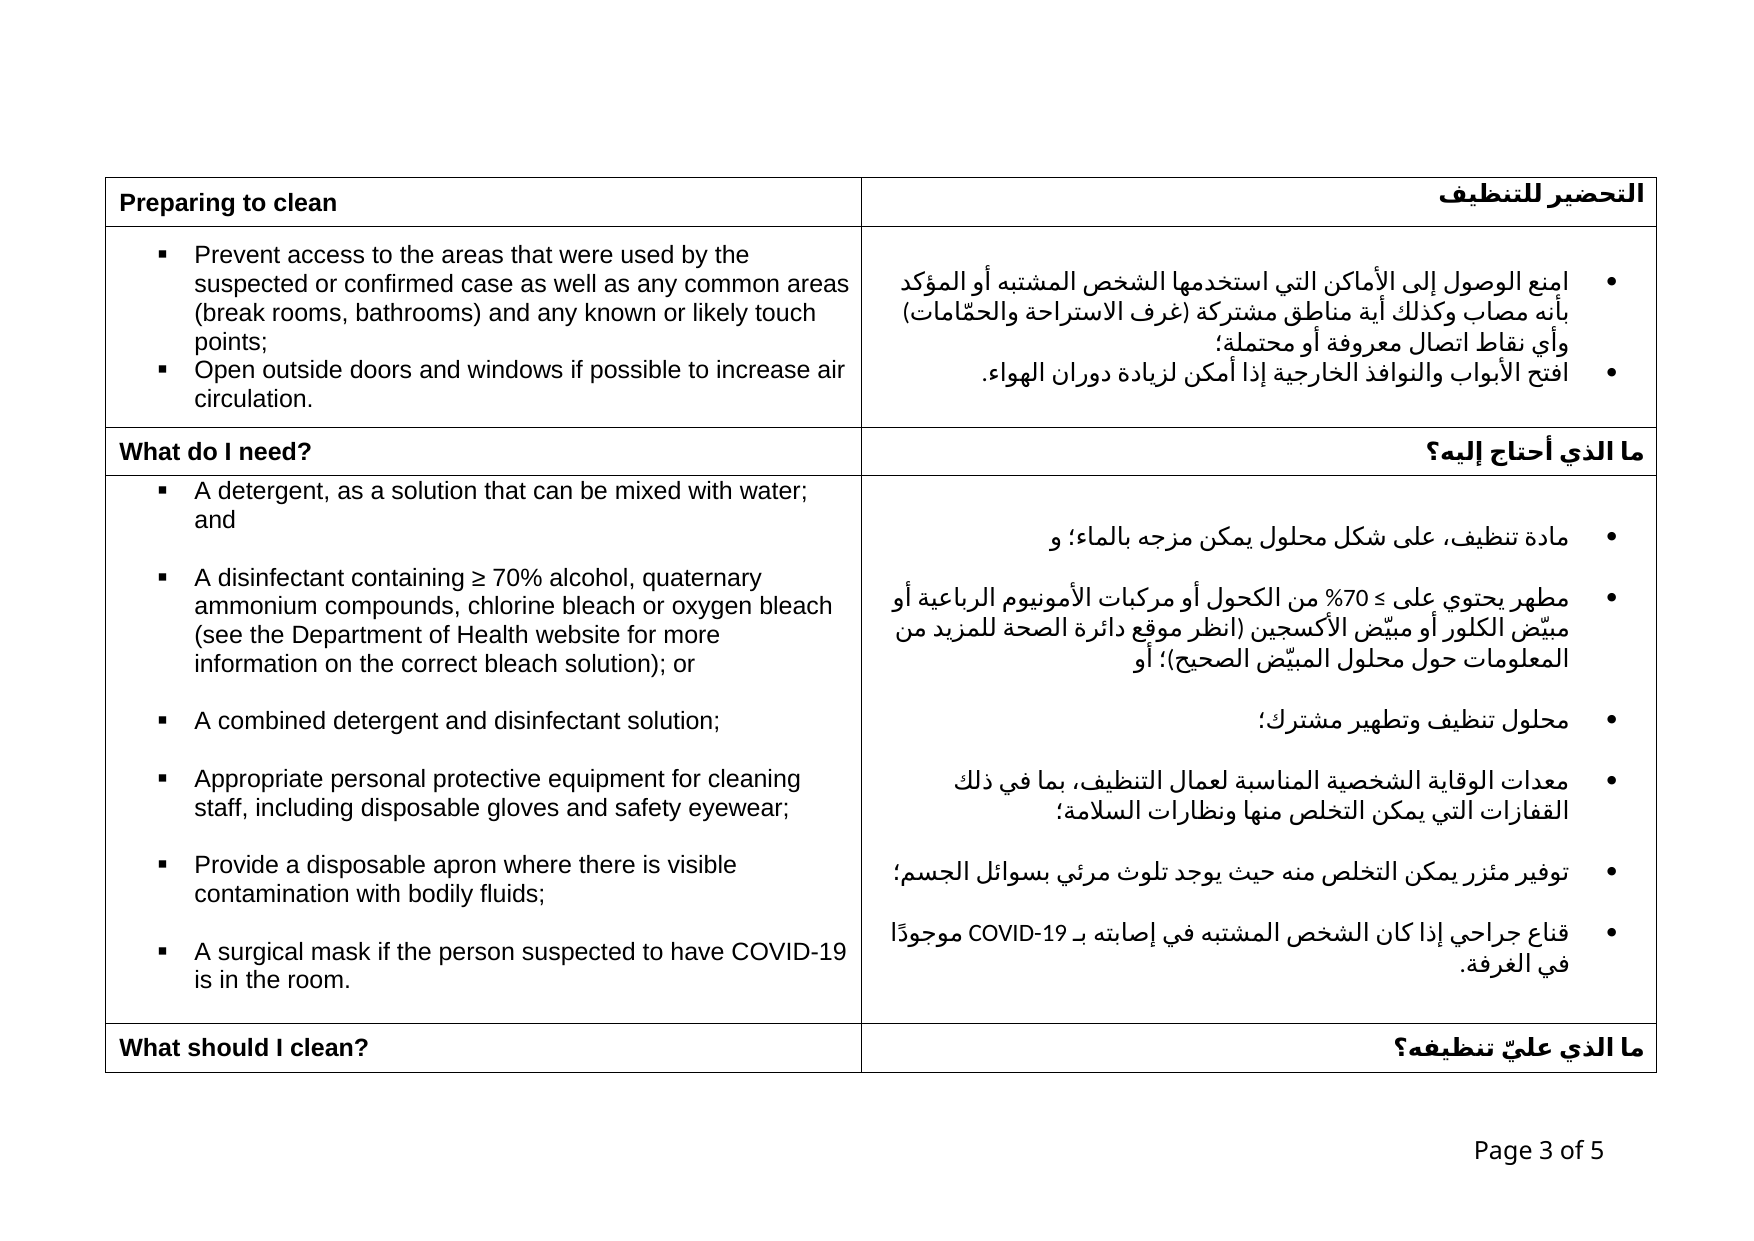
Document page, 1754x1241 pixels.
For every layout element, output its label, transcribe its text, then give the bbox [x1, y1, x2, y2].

table_cell ما الذي أحتاج إليه؟ [862, 428, 1656, 475]
table_cell Prevent access to the areas that were used by the suspected or confirmed case as well as any common areas (break rooms, bathrooms) and any known or likely touch points; Open outside doors and windows if possible to increase air circulation. [106, 227, 861, 427]
table_cell امنع الوصول إلى الأماكن التي استخدمها الشخص المشتبه أو المؤكد بأنه مصاب وكذلك أية مناطق مشتركة (غرف الاستراحة والحمّامات) وأي نقاط اتصال معروفة أو محتملة؛ افتح الأبواب والنوافذ الخارجية إذا أمكن لزيادة دوران الهواء. [862, 227, 1656, 427]
table_cell ما الذي عليّ تنظيفه؟ [862, 1024, 1656, 1072]
table_cell مادة تنظيف، على شكل محلول يمكن مزجه بالماء؛ و مطهر يحتوي على ≥ 70% من الكحول أو مركبات الأمونيوم الرباعية أو مبيّض الكلور أو مبيّض الأكسجين (انظر موقع دائرة الصحة للمزيد من المعلومات حول محلول المبيّض الصحيح)؛ أو محلول تنظيف وتطهير مشترك؛ معدات الوقاية الشخصية المناسبة لعمال التنظيف، بما في ذلك القفازات التي يمكن التخلص منها ونظارات السلامة؛ توفير مئزر يمكن التخلص منه حيث يوجد تلوث مرئي بسوائل الجسم؛ قناع جراحي إذا كان الشخص المشتبه في إصابته بـ COVID-19 موجودًا في الغرفة. [862, 476, 1656, 1023]
table_cell التحضير للتنظيف [862, 178, 1656, 226]
table_cell What should I clean? [106, 1024, 861, 1072]
table_cell A detergent, as a solution that can be mixed with water; and A disinfectant containing ≥ 70% alcohol, quaternary ammonium compounds, chlorine bleach or oxygen bleach (see the Department of Health website for more information on the correct bleach solution); or A combined detergent and disinfectant solution; Appropriate personal protective equipment for cleaning staff, including disposable gloves and safety eyewear; Provide a disposable apron where there is visible contamination with bodily fluids; A surgical mask if the person suspected to have COVID-19 is in the room. [106, 476, 861, 1023]
table_cell Preparing to clean [106, 178, 861, 226]
table_cell What do I need? [106, 428, 861, 475]
